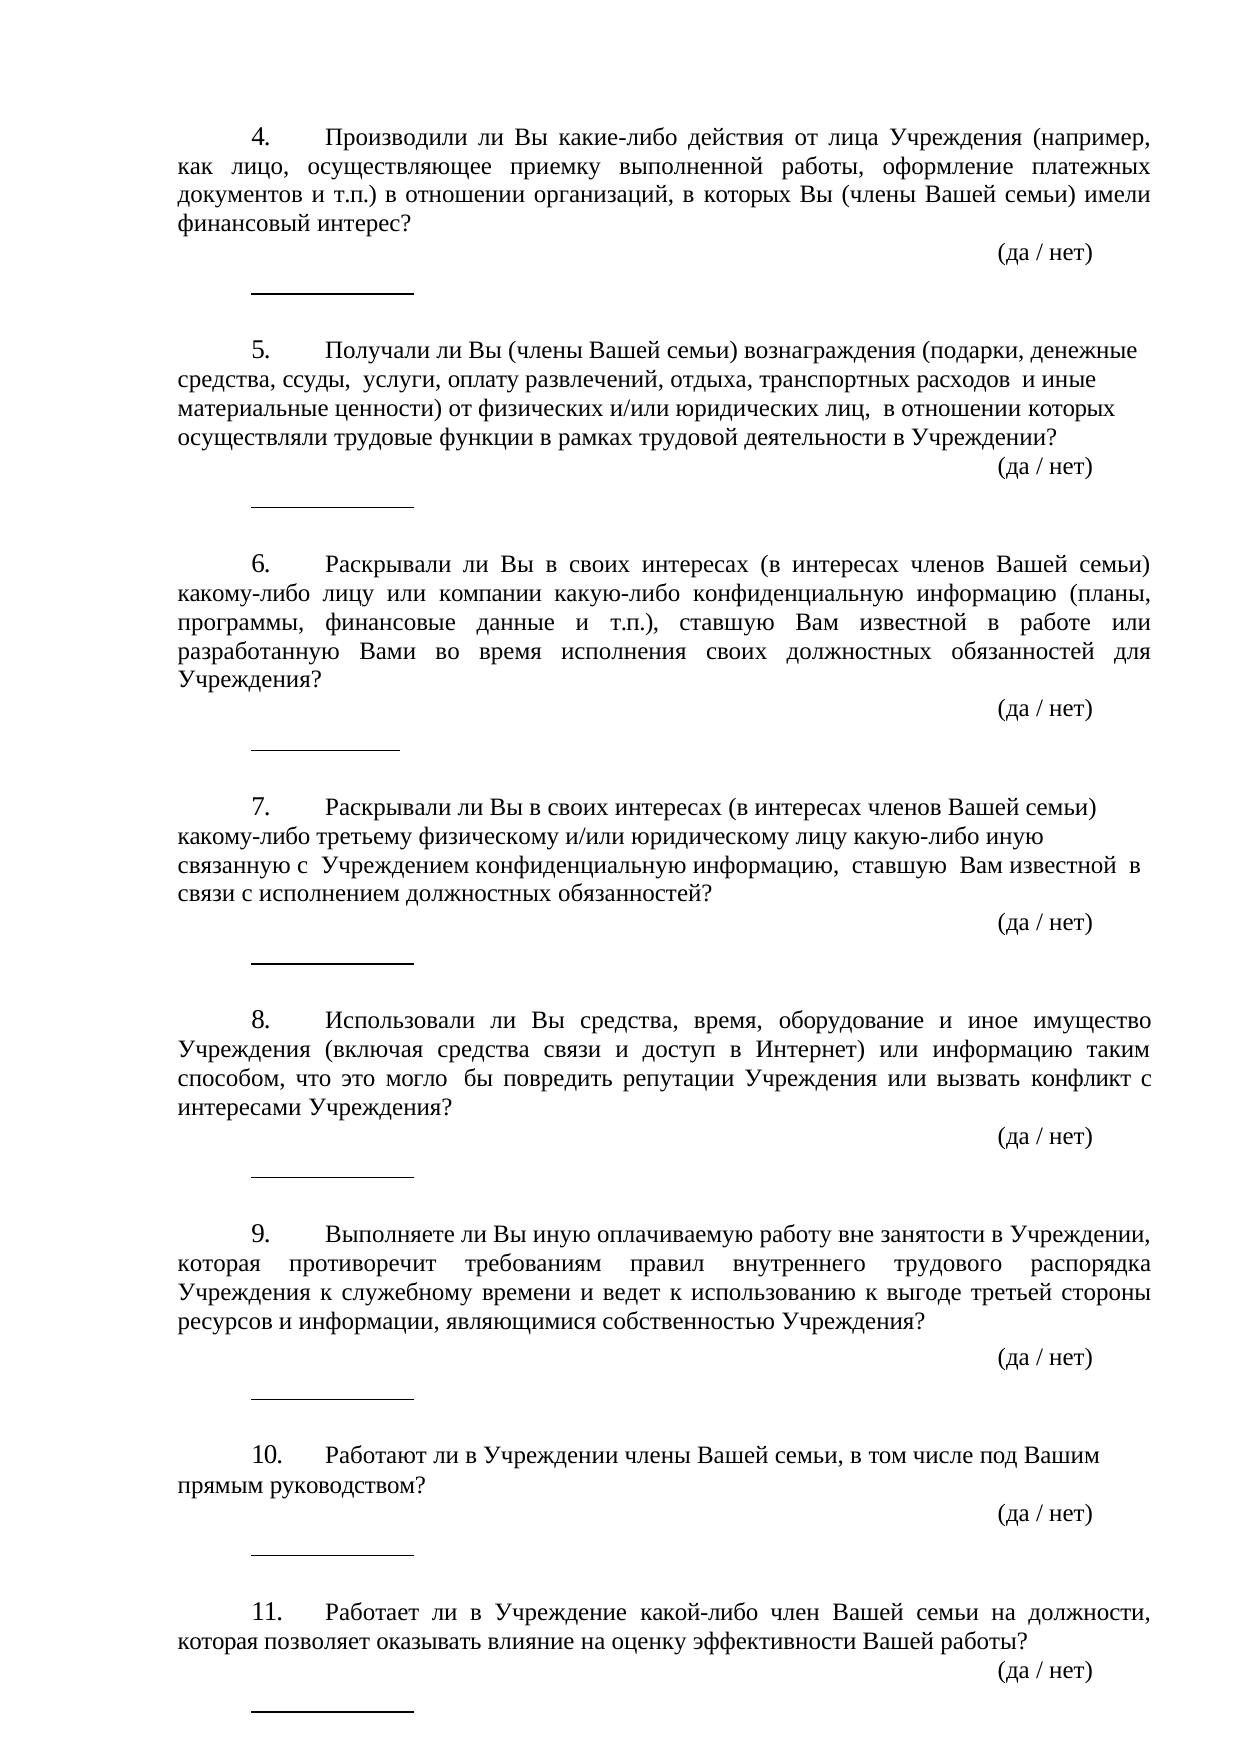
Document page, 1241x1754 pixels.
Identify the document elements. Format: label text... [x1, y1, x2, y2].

text (да / нет) [142, 693, 1093, 722]
text (да / нет) [142, 1498, 1093, 1527]
text (да / нет) [142, 907, 1093, 936]
text (да / нет) [142, 237, 1093, 266]
list Производили ли Вы какие-либо действия от лица Учреждения (например, как лицо, осуществляющее приемку выполненной работы, оформление платежных документов и т.п.) в отношении организаций, в которых Вы (члены Вашей семьи) имели финансовый интерес? [177, 120, 1151, 237]
list Получали ли Вы (члены Вашей семьи) вознаграждения (подарки, денежные средства, ссуды, услуги, оплату развлечений, отдыха, транспортных расходов и иные материальные ценности) от физических и/или юридических лиц, в отношении которых осуществляли трудовые функции в рамках трудовой деятельности в Учреждении? [177, 333, 1151, 451]
text (да / нет) [142, 1121, 1093, 1149]
list Выполняете ли Вы иную оплачиваемую работу вне занятости в Учреждении, которая противоречит требованиям правил внутреннего трудового распорядка Учреждения к служебному времени и ведет к использованию к выгоде третьей стороны ресурсов и информации, являющимися собственностью Учреждения? [177, 1217, 1152, 1335]
text (да / нет) [142, 1342, 1093, 1371]
text (да / нет) [142, 451, 1093, 479]
list Работает ли в Учреждение какой-либо член Вашей семьи на должности, которая позволяет оказывать влияние на оценку эффективности Вашей работы? [177, 1595, 1151, 1655]
list Раскрывали ли Вы в своих интересах (в интересах членов Вашей семьи) какому-либо лицу или компании какую-либо конфиденциальную информацию (планы, программы, финансовые данные и т.п.), ставшую Вам известной в работе или разработанную Вами во время исполнения своих должностных обязанностей для Учреждения? [177, 547, 1151, 693]
list Раскрывали ли Вы в своих интересах (в интересах членов Вашей семьи) какому-либо третьему физическому и/или юридическому лицу какую-либо иную связанную с Учреждением конфиденциальную информацию, ставшую Вам известной в связи с исполнением должностных обязанностей? [177, 790, 1151, 907]
text (да / нет) [142, 1655, 1093, 1684]
list Использовали ли Вы средства, время, оборудование и иное имущество Учреждения (включая средства связи и доступ в Интернет) или информацию таким способом, что это могло бы повредить репутации Учреждения или вызвать конфликт с интересами Учреждения? [177, 1003, 1152, 1121]
list Работают ли в Учреждении члены Вашей семьи, в том числе под Вашим прямым руководством? [177, 1438, 1151, 1498]
